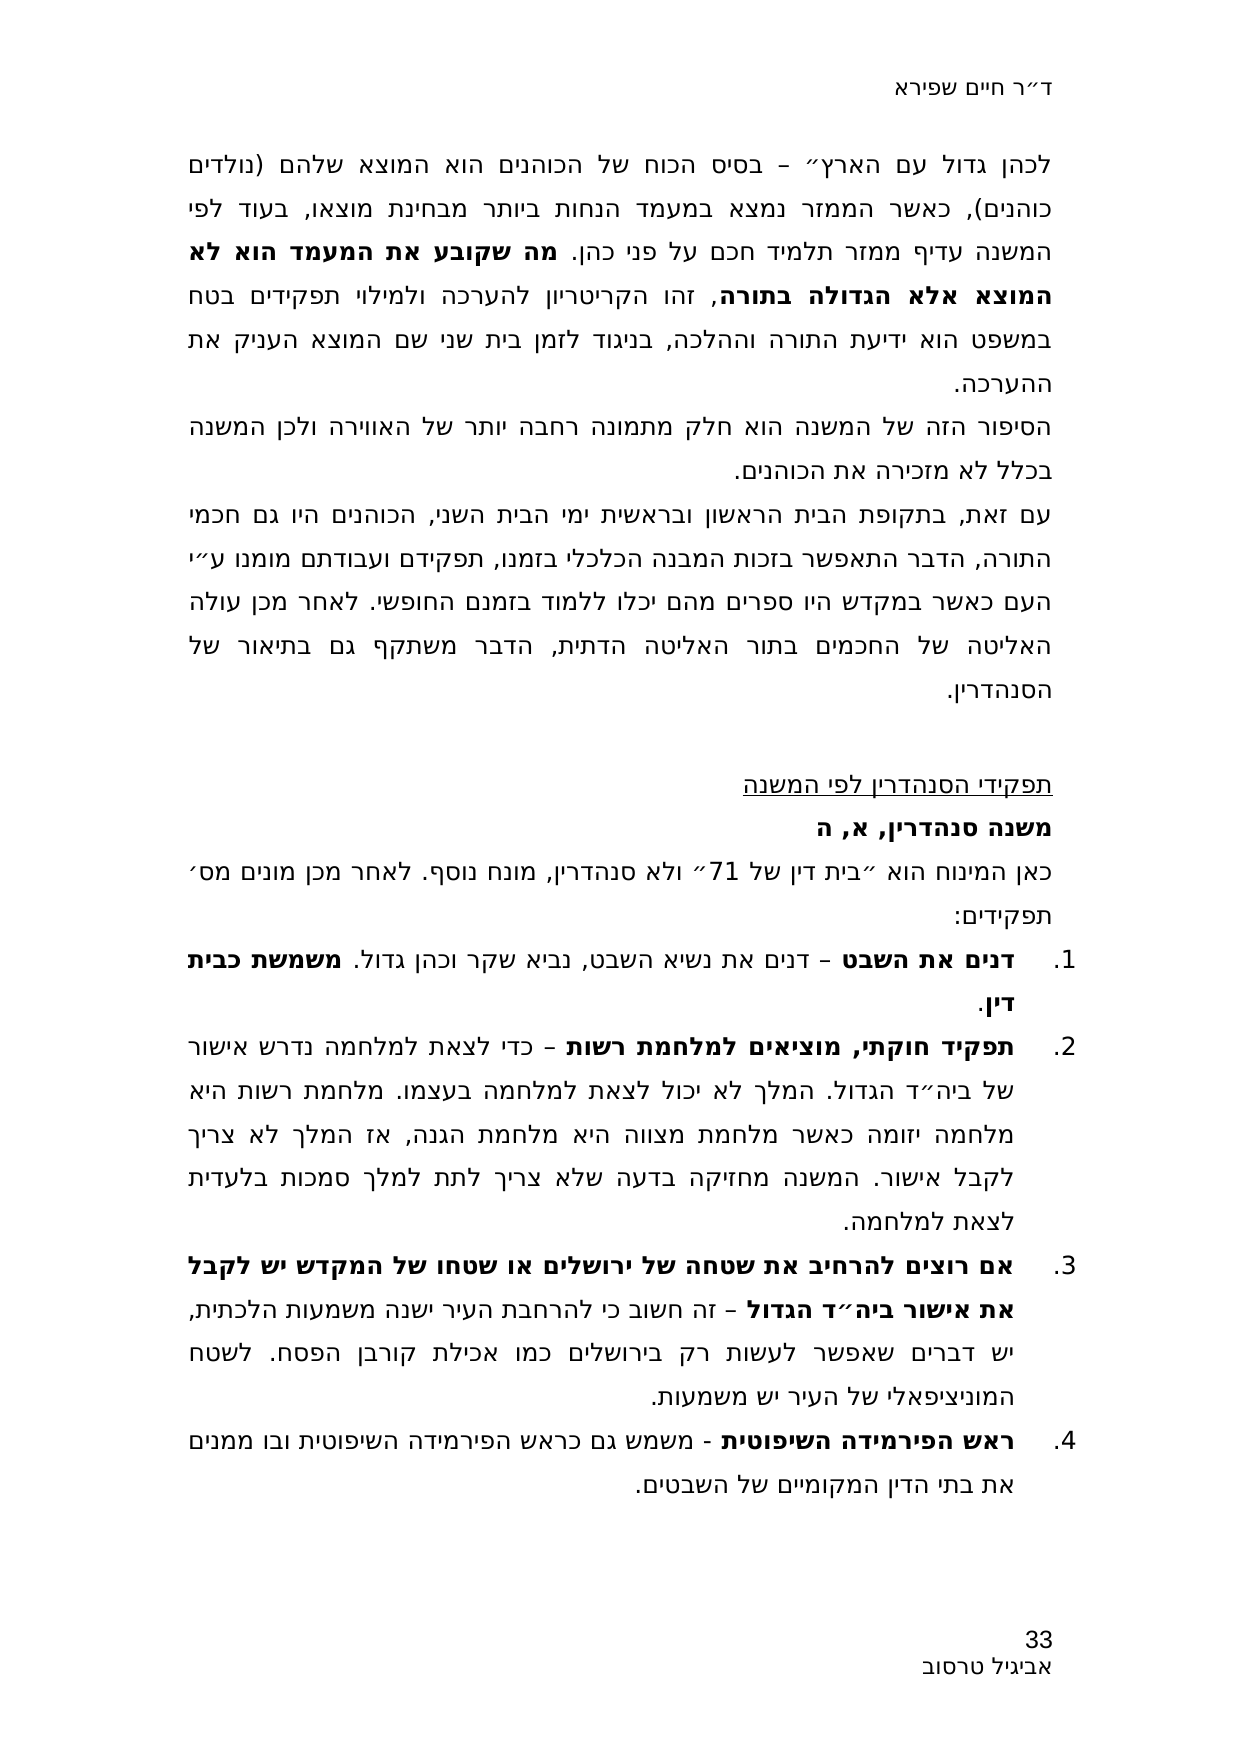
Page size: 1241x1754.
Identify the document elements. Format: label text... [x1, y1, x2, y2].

text כאן המינוח הוא ״בית דין של 71״ ולא סנהדרין, מונח נוסף. לאחר מכן מונים מס׳ תפקידים: [187, 857, 1053, 930]
text תפקידי הסנהדרין לפי המשנה [187, 770, 1053, 799]
list אם רוצים להרחיב את שטחה של ירושלים או שטחו של המקדש יש לקבל את אישור ביה״ד הגדול – זה חשוב כי להרחבת העיר ישנה משמעות הלכתית, יש דברים שאפשר לעשות רק בירושלים כמו אכילת קורבן הפסח. לשטח המוניציפאלי של העיר יש משמעות. [187, 1251, 1053, 1411]
list ראש הפירמידה השיפוטית - משמש גם כראש הפירמידה השיפוטית ובו ממנים את בתי הדין המקומיים של השבטים. [187, 1426, 1053, 1499]
text עם זאת, בתקופת הבית הראשון ובראשית ימי הבית השני, הכוהנים היו גם חכמי התורה, הדבר התאפשר בזכות המבנה הכלכלי בזמנו, תפקידם ועבודתם מומנו ע״י העם כאשר במקדש היו ספרים מהם יכלו ללמוד בזמנם החופשי. לאחר מכן עולה האליטה של החכמים בתור האליטה הדתית, הדבר משתקף גם בתיאור של הסנהדרין. [187, 500, 1053, 704]
text משנה סנהדרין, א, ה [187, 813, 1053, 843]
list תפקיד חוקתי, מוציאים למלחמת רשות – כדי לצאת למלחמה נדרש אישור של ביה״ד הגדול. המלך לא יכול לצאת למלחמה בעצמו. מלחמת רשות היא מלחמה יזומה כאשר מלחמת מצווה היא מלחמת הגנה, אז המלך לא צריך לקבל אישור. המשנה מחזיקה בדעה שלא צריך לתת למלך סמכות בלעדית לצאת למלחמה. [187, 1032, 1053, 1236]
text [187, 150, 1053, 398]
list דנים את השבט – דנים את נשיא השבט, נביא שקר וכהן גדול. משמשת כבית דין. [187, 945, 1053, 1018]
text הסיפור הזה של המשנה הוא חלק מתמונה רחבה יותר של האווירה ולכן המשנה בכלל לא מזכירה את הכוהנים. [187, 412, 1053, 485]
